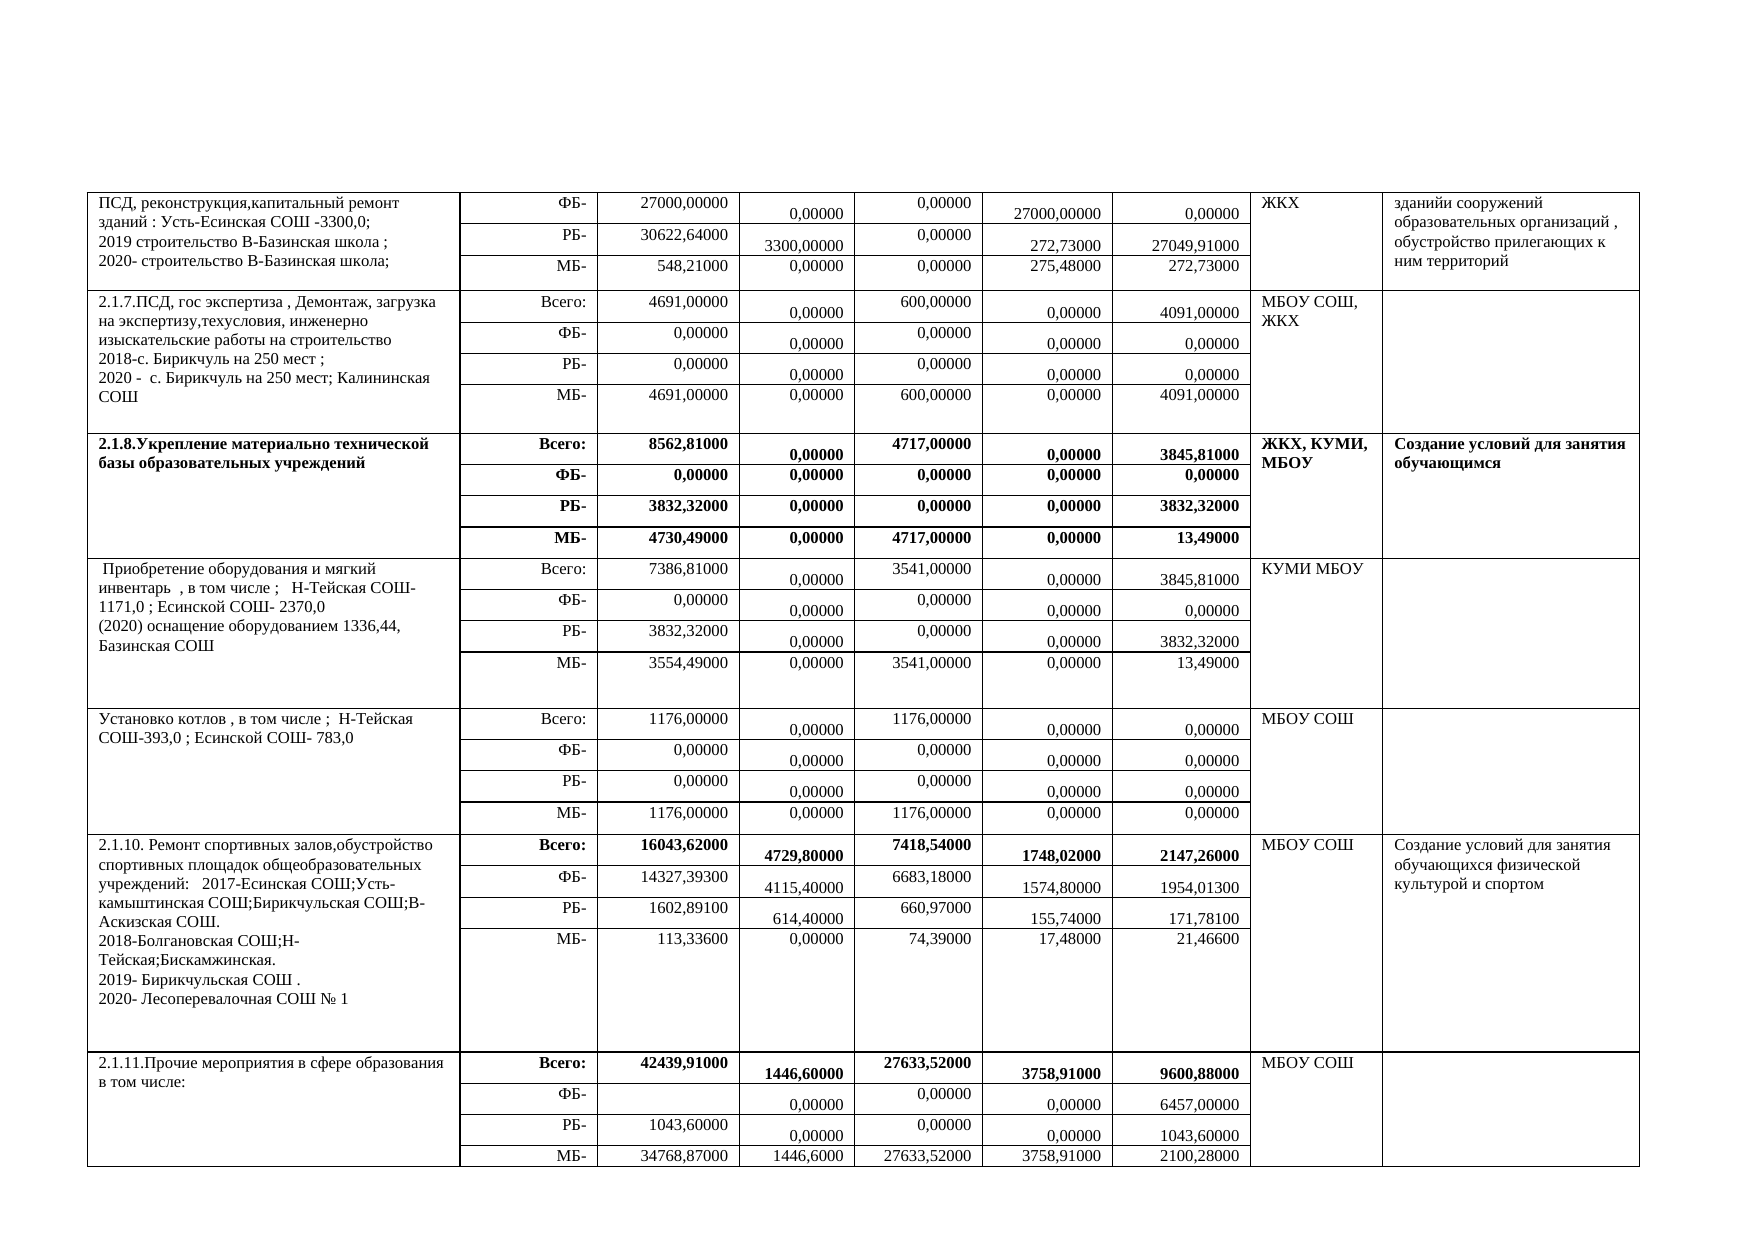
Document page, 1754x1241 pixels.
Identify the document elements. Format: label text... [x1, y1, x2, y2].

table_cell РБ- [461, 621, 597, 651]
table_cell 2147,26000 [1113, 835, 1250, 865]
table_cell РБ- [461, 898, 597, 928]
table_cell 0,00000 [983, 653, 1112, 708]
table_cell 0,00000 [1113, 771, 1250, 801]
table_cell 0,00000 [855, 621, 982, 651]
table_cell МБОУ СОШ, ЖКХ [1251, 291, 1382, 433]
table_cell 0,00000 [983, 528, 1112, 558]
table_cell МБОУ СОШ [1251, 835, 1382, 1051]
table_cell 0,00000 [740, 323, 854, 353]
table_cell 1043,60000 [598, 1115, 739, 1145]
table_cell 4730,49000 [598, 528, 739, 558]
table_cell Создание условий для занятия обучающихся физической культурой и спортом [1383, 835, 1639, 1051]
table_cell 0,00000 [598, 323, 739, 353]
table_cell 0,00000 [740, 465, 854, 495]
table_cell 0,00000 [740, 354, 854, 384]
table_cell 0,00000 [740, 291, 854, 322]
table_cell 6683,18000 [855, 866, 982, 897]
table_cell Всего: [461, 291, 597, 322]
table_cell 0,00000 [598, 465, 739, 495]
table_cell 0,00000 [983, 496, 1112, 526]
table_cell ФБ- [461, 590, 597, 620]
table_cell [1383, 1053, 1639, 1166]
table_cell 0,00000 [855, 1084, 982, 1114]
table_cell 2.1.10. Ремонт спортивных залов,обустройство спортивных площадок общеобразовательных учреждений: 2017-Есинская СОШ;Усть-камыштинская СОШ;Бирикчульская СОШ;В-Аскизская СОШ. 2018-Болгановская СОШ;Н-Тейская;Бискамжинская. 2019- Бирикчульская СОШ . 2020- Лесоперевалочная СОШ № 1 [88, 835, 459, 1051]
table_cell 3845,81000 [1113, 559, 1250, 589]
table_cell 0,00000 [1113, 354, 1250, 384]
table_cell 0,00000 [598, 740, 739, 770]
table_cell 0,00000 [983, 465, 1112, 495]
table_cell 0,00000 [855, 1115, 982, 1145]
table_cell 0,00000 [598, 354, 739, 384]
table_cell 0,00000 [983, 709, 1112, 739]
table_cell [1383, 709, 1639, 834]
table_cell 0,00000 [740, 1115, 854, 1145]
table_cell 3300,00000 [740, 224, 854, 254]
table_cell 0,00000 [855, 590, 982, 620]
table_cell 0,00000 [1113, 803, 1250, 834]
table_cell 14327,39300 [598, 866, 739, 897]
table_cell 0,00000 [855, 465, 982, 495]
table_cell 34768,87000 [598, 1146, 739, 1166]
table_cell 4729,80000 [740, 835, 854, 865]
table_cell 614,40000 [740, 898, 854, 928]
table_cell МБОУ СОШ, ЖКХ [1251, 193, 1382, 290]
table_cell 0,00000 [983, 740, 1112, 770]
table_cell 1446,60000 [740, 1053, 854, 1083]
table_cell 3758,91000 [983, 1146, 1112, 1166]
table_cell 27000,00000 [983, 193, 1112, 223]
table_cell 7418,54000 [855, 835, 982, 865]
table_cell 3832,32000 [598, 496, 739, 526]
table_cell Всего: [461, 434, 597, 464]
table_cell Приобретение оборудования и мягкий инвентарь , в том числе ; Н-Тейская СОШ-1171,0 ; Есинской СОШ- 2370,0 (2020) оснащение оборудованием 1336,44, Базинская СОШ [88, 559, 459, 708]
table_cell 0,00000 [740, 803, 854, 834]
table_cell МБ- [461, 528, 597, 558]
table_cell 13,49000 [1113, 653, 1250, 708]
table_cell 1602,89100 [598, 898, 739, 928]
table_cell 3832,32000 [598, 621, 739, 651]
table_cell 0,00000 [1113, 193, 1250, 223]
table_cell 6457,00000 [1113, 1084, 1250, 1114]
table_cell 660,97000 [855, 898, 982, 928]
table_cell 3845,81000 [1113, 434, 1250, 464]
table_cell 0,00000 [855, 256, 982, 290]
table_cell 1954,01300 [1113, 866, 1250, 897]
table_cell 0,00000 [983, 771, 1112, 801]
table_cell 1176,00000 [598, 803, 739, 834]
table_cell 4717,00000 [855, 434, 982, 464]
table_cell 3541,00000 [855, 559, 982, 589]
table_cell 21,46600 [1113, 929, 1250, 1051]
table_cell 0,00000 [983, 590, 1112, 620]
table_cell 1176,00000 [598, 709, 739, 739]
table_cell 7386,81000 [598, 559, 739, 589]
table_cell 3541,00000 [855, 653, 982, 708]
table_cell 27049,91000 [1113, 224, 1250, 254]
table_cell РБ- [461, 771, 597, 801]
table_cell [1383, 193, 1639, 290]
table_cell 0,00000 [740, 528, 854, 558]
table_cell 0,00000 [855, 771, 982, 801]
table_cell МБ- [461, 803, 597, 834]
table_cell 0,00000 [983, 1115, 1112, 1145]
table_cell 0,00000 [855, 740, 982, 770]
table_cell 0,00000 [855, 193, 982, 223]
table_cell 0,00000 [1113, 709, 1250, 739]
table_cell 3832,32000 [1113, 496, 1250, 526]
table_cell МБ- [461, 256, 597, 290]
table_cell 4115,40000 [740, 866, 854, 897]
table_cell 1574,80000 [983, 866, 1112, 897]
table_cell 3832,32000 [1113, 621, 1250, 651]
table_cell 0,00000 [598, 771, 739, 801]
table_cell ФБ- [461, 193, 597, 223]
table_cell 272,73000 [1113, 256, 1250, 290]
table_cell ЖКХ, КУМИ, МБОУ [1251, 434, 1382, 558]
table_cell 0,00000 [740, 559, 854, 589]
table_cell 0,00000 [855, 354, 982, 384]
table_cell 0,00000 [740, 590, 854, 620]
table_cell 0,00000 [983, 621, 1112, 651]
table_cell 0,00000 [1113, 465, 1250, 495]
table_cell 0,00000 [740, 256, 854, 290]
table_cell 8562,81000 [598, 434, 739, 464]
table_cell 0,00000 [983, 803, 1112, 834]
table_cell 0,00000 [740, 653, 854, 708]
table_cell РБ- [461, 496, 597, 526]
table_cell 4091,00000 [1113, 385, 1250, 433]
table_cell ФБ- [461, 866, 597, 897]
table_cell 600,00000 [855, 291, 982, 322]
table_cell 13,49000 [1113, 528, 1250, 558]
table_cell 2.1.8.Укрепление материально технической базы образовательных учреждений [88, 434, 459, 558]
table_cell 600,00000 [855, 385, 982, 433]
table_cell Всего: [461, 559, 597, 589]
table_cell [1383, 291, 1639, 433]
table_cell 0,00000 [855, 323, 982, 353]
table_cell 171,78100 [1113, 898, 1250, 928]
table_cell 2100,28000 [1113, 1146, 1250, 1166]
table_cell 0,00000 [983, 434, 1112, 464]
table_cell Всего: [461, 709, 597, 739]
table_cell 27000,00000 [598, 193, 739, 223]
table_cell 0,00000 [740, 385, 854, 433]
table_cell ФБ- [461, 740, 597, 770]
table_cell 0,00000 [740, 740, 854, 770]
table_cell 30622,64000 [598, 224, 739, 254]
table_cell РБ- [461, 354, 597, 384]
table_cell 3554,49000 [598, 653, 739, 708]
table_cell Создание условий для занятия обучающимся [1383, 434, 1639, 558]
table_cell 0,00000 [983, 323, 1112, 353]
table_cell 0,00000 [1113, 323, 1250, 353]
table_cell 275,48000 [983, 256, 1112, 290]
table_cell 113,33600 [598, 929, 739, 1051]
table_cell ФБ- [461, 465, 597, 495]
table_cell 0,00000 [1113, 740, 1250, 770]
table_cell 0,00000 [983, 291, 1112, 322]
table_cell 4691,00000 [598, 385, 739, 433]
table_cell МБОУ СОШ [1251, 709, 1382, 834]
table_cell 2.1.11.Прочие мероприятия в сфере образования в том числе: [88, 1053, 459, 1166]
table_cell ФБ- [461, 323, 597, 353]
table_cell 0,00000 [740, 709, 854, 739]
table_cell 4717,00000 [855, 528, 982, 558]
table_cell 0,00000 [740, 771, 854, 801]
table_cell ФБ- [461, 1084, 597, 1114]
table_cell Установко котлов , в том числе ; Н-Тейская СОШ-393,0 ; Есинской СОШ- 783,0 [88, 709, 459, 834]
table_cell 548,21000 [598, 256, 739, 290]
table_cell 1043,60000 [1113, 1115, 1250, 1145]
table_cell 0,00000 [855, 224, 982, 254]
table_cell 0,00000 [1113, 590, 1250, 620]
table_cell Всего: [461, 1053, 597, 1083]
table_cell МБ- [461, 1146, 597, 1166]
table_cell 0,00000 [740, 496, 854, 526]
table_cell Всего: [461, 835, 597, 865]
table_cell 74,39000 [855, 929, 982, 1051]
table_cell МБОУ СОШ [1251, 1053, 1382, 1166]
table_cell 1176,00000 [855, 709, 982, 739]
table_cell 17,48000 [983, 929, 1112, 1051]
table_cell 0,00000 [855, 496, 982, 526]
table_cell 0,00000 [740, 929, 854, 1051]
table_cell 2.1.7.ПСД, гос экспертиза , Демонтаж, загрузка на экспертизу,техусловия, инженерно изыскательские работы на строительство 2018-с. Бирикчуль на 250 мест ; 2020 - с. Бирикчуль на 250 мест; Калининская СОШ [88, 291, 459, 433]
table_cell 0,00000 [983, 1084, 1112, 1114]
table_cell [88, 193, 459, 290]
table_cell 0,00000 [740, 434, 854, 464]
table_cell 4091,00000 [1113, 291, 1250, 322]
table_cell 0,00000 [740, 621, 854, 651]
table_cell 155,74000 [983, 898, 1112, 928]
table_cell 1446,60000 [740, 1146, 854, 1166]
table_cell РБ- [461, 224, 597, 254]
table_cell МБ- [461, 653, 597, 708]
table_cell 27633,52000 [855, 1146, 982, 1166]
table_cell 0,00000 [598, 590, 739, 620]
table_cell МБ- [461, 385, 597, 433]
table_cell 0,00000 [983, 385, 1112, 433]
table_cell [1383, 559, 1639, 708]
table_cell КУМИ МБОУ [1251, 559, 1382, 708]
table_cell [598, 1084, 739, 1114]
table_cell 272,73000 [983, 224, 1112, 254]
table_cell 9600,88000 [1113, 1053, 1250, 1083]
table_cell 1748,02000 [983, 835, 1112, 865]
table_cell 4691,00000 [598, 291, 739, 322]
table_cell 0,00000 [983, 559, 1112, 589]
table_cell 0,00000 [740, 1084, 854, 1114]
table_cell 16043,62000 [598, 835, 739, 865]
table_cell 0,00000 [740, 193, 854, 223]
table_cell МБ- [461, 929, 597, 1051]
table_cell 42439,91000 [598, 1053, 739, 1083]
table_cell 0,00000 [983, 354, 1112, 384]
table_cell 1176,00000 [855, 803, 982, 834]
table_cell 3758,91000 [983, 1053, 1112, 1083]
table_cell РБ- [461, 1115, 597, 1145]
table_cell 27633,52000 [855, 1053, 982, 1083]
